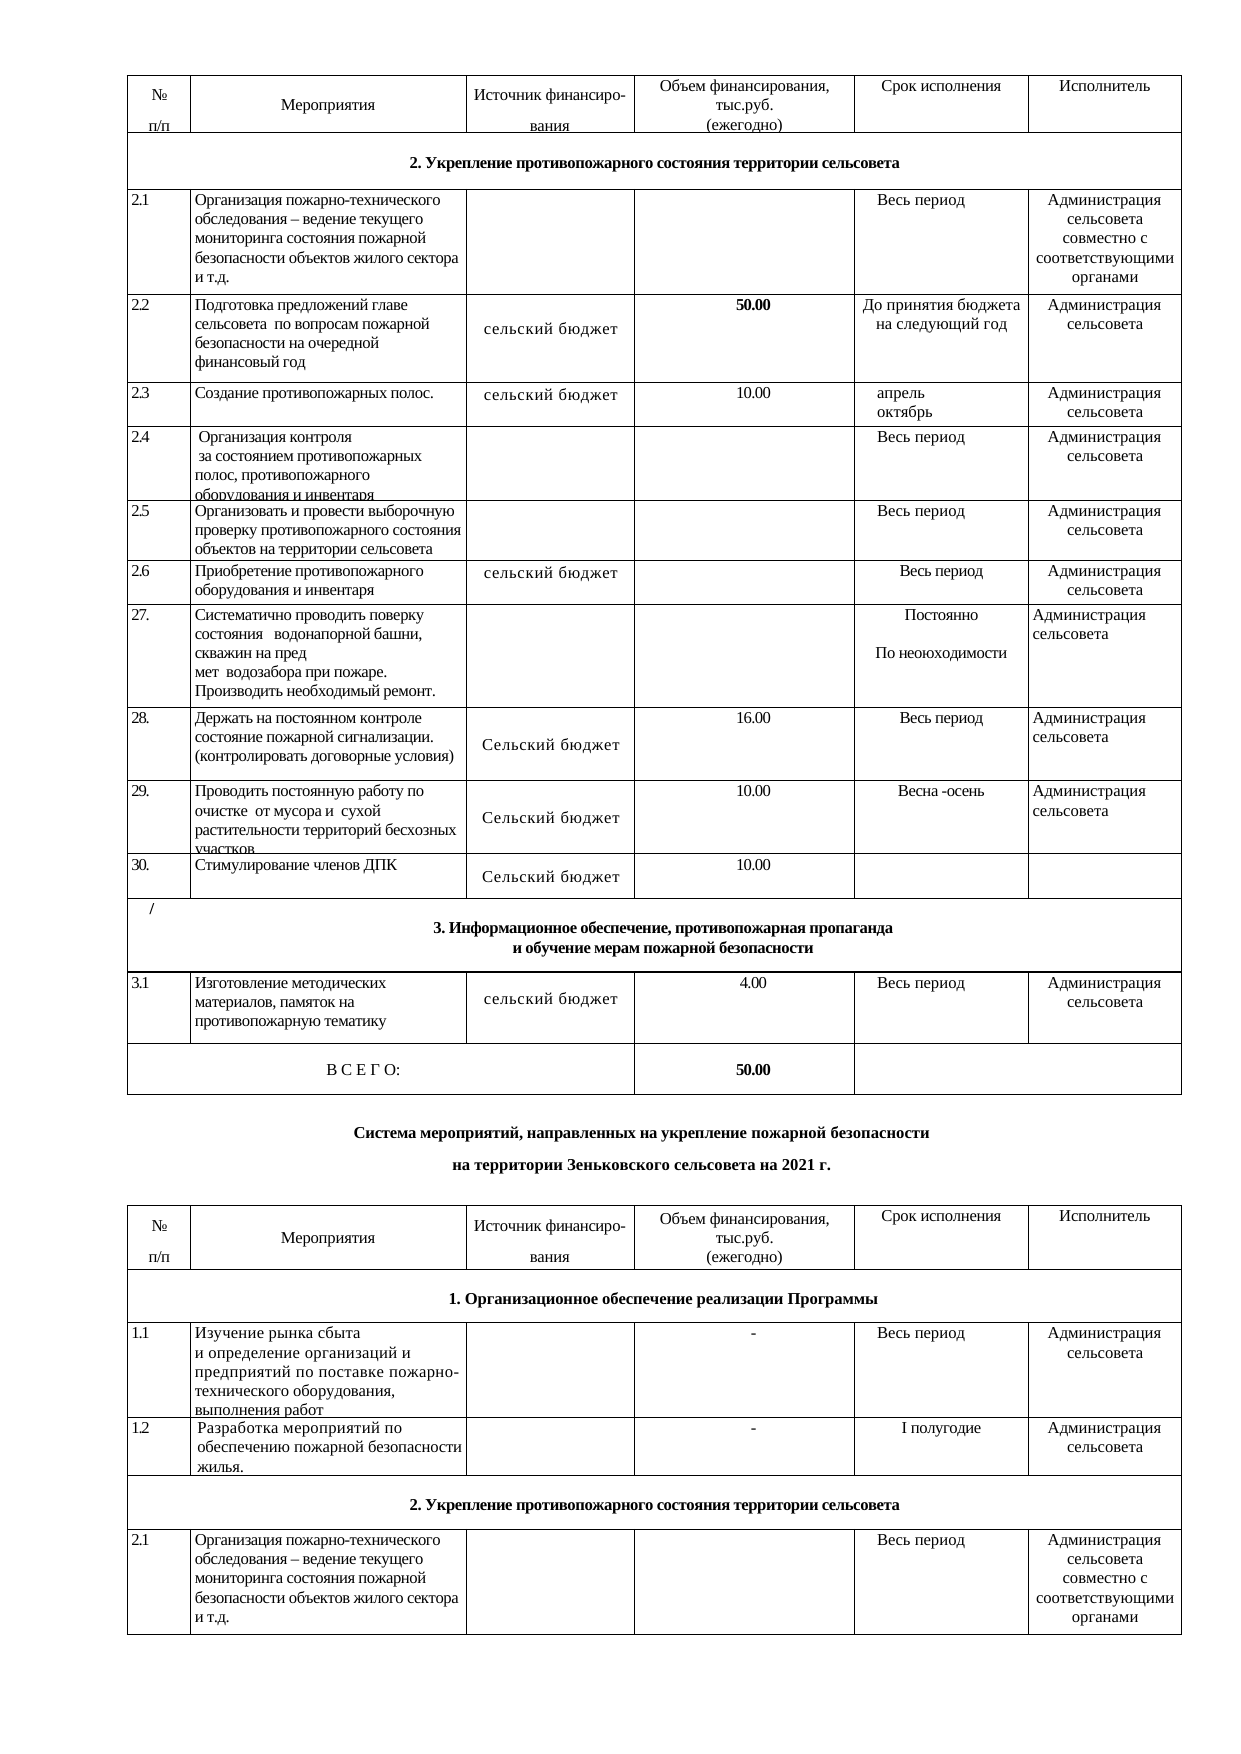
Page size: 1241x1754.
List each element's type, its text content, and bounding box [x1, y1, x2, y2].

table_cell 2.6 [128, 561, 190, 603]
table_cell До принятия бюджета на следующий год [855, 295, 1028, 382]
text Система мероприятий, направленных на укрепление пожарной безопасности [131, 1114, 1152, 1145]
table_cell 2.2 [128, 295, 190, 382]
table_cell 4.00 [635, 973, 854, 1043]
table_cell Администрация сельсовета [1029, 1323, 1181, 1417]
table_cell [467, 501, 634, 560]
table_cell Администрация сельсовета [1029, 781, 1181, 853]
table_header Исполнитель [1029, 1206, 1181, 1268]
table_cell Проводить постоянную работу по очистке от мусора и сухой растительности территорий бесхозных участков [191, 781, 466, 853]
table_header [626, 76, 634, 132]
table_cell - [635, 1418, 854, 1475]
table_cell Постоянно По неоюходимости [855, 605, 1028, 707]
table_cell Весна -осень [855, 781, 1028, 853]
table_cell Изготовление методических материалов, памяток на противопожарную тематику [191, 973, 466, 1043]
table_cell Держать на постоянном контроле состояние пожарной сигнализации. (контролировать договорные условия) [191, 708, 466, 780]
table_cell [855, 854, 1028, 898]
table_cell сельский бюджет [467, 383, 634, 426]
table_cell Администрация сельсовета [1029, 708, 1181, 780]
table_cell [635, 501, 854, 560]
table_cell 2.1 [128, 1530, 190, 1634]
table_cell 27. [128, 605, 190, 707]
table_cell Изучение рынка сбыта и определение организаций и предприятий по поставке пожарно-технического оборудования, выполнения работ [191, 1323, 466, 1417]
table_cell 1.1 [128, 1323, 190, 1417]
table_cell [467, 427, 634, 500]
table_cell Создание противопожарных полос. [191, 383, 466, 426]
table_cell Систематично проводить поверку состояния водонапорной башни, скважин на пред мет водозабора при пожаре. Производить необходимый ремонт. [191, 605, 466, 707]
table_cell Сельский бюджет [467, 781, 634, 853]
table_cell [855, 1044, 1181, 1094]
table_cell [635, 605, 854, 707]
table_cell [467, 190, 634, 293]
text на территории Зеньковского сельсовета на 2021 г. [131, 1145, 1152, 1176]
table_cell Весь период [855, 427, 1028, 500]
table_cell Организация контроля за состоянием противопожарных полос, противопожарного оборудования и инвентаря [191, 427, 466, 500]
table_cell Весь период [855, 501, 1028, 560]
table_cell [467, 605, 634, 707]
table_cell 10.00 [635, 781, 854, 853]
table_cell Весь период [855, 561, 1028, 603]
table_cell Организация пожарно-технического обследования – ведение текущего мониторинга состояния пожарной безопасности объектов жилого сектора и т.д. [191, 190, 466, 293]
table_cell 30. [128, 854, 190, 898]
table_cell [635, 561, 854, 603]
table_cell Администрация сельсовета совместно с соответствующими органами [1029, 190, 1181, 293]
table_cell сельский бюджет [467, 295, 634, 382]
table_cell Сельский бюджет [467, 854, 634, 898]
table_cell 16.00 [635, 708, 854, 780]
table_cell Администрация сельсовета [1029, 295, 1181, 382]
table_cell 29. [128, 781, 190, 853]
table_cell [467, 1418, 634, 1475]
table_cell Администрация сельсовета [1029, 427, 1181, 500]
table_cell В С Е Г О: [128, 1044, 634, 1094]
table_cell 2. Укрепление противопожарного состояния территории сельсовета [128, 1476, 1181, 1529]
table_cell Администрация сельсовета [1029, 561, 1181, 603]
table_cell / 3. Информационное обеспечение, противопожарная пропаганда и обучение мерам пожарной безопасности [128, 899, 1181, 971]
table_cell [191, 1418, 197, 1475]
table_cell [635, 190, 854, 293]
table_cell Администрация сельсовета [1029, 973, 1181, 1043]
table_cell 1.2 [128, 1418, 190, 1475]
table_cell 10.00 [635, 854, 854, 898]
table_cell 50.00 [635, 1044, 854, 1094]
table_header Мероприятия [191, 1206, 466, 1268]
table_header Исполнитель [1029, 76, 1181, 132]
table_cell [635, 1530, 854, 1634]
table_cell 28. [128, 708, 190, 780]
table_cell Приобретение противопожарного оборудования и инвентаря [191, 561, 466, 603]
table_cell Администрация сельсовета совместно с соответствующими органами [1029, 1530, 1181, 1634]
table_cell - [635, 1323, 854, 1417]
table_cell Администрация сельсовета [1029, 383, 1181, 426]
table_header Мероприятия [191, 76, 466, 132]
table_cell [467, 1323, 634, 1417]
table_cell сельский бюджет [467, 561, 634, 603]
table_cell 3.1 [128, 973, 190, 1043]
table_cell Весь период [855, 190, 1028, 293]
table_cell 2.4 [128, 427, 190, 500]
table_cell апрель октябрь [855, 383, 1028, 426]
table_header Срок исполнения [855, 1206, 1028, 1268]
table_header Объем финансирования, тыс.руб. (ежегодно) [635, 1206, 854, 1268]
table_cell [467, 1530, 634, 1634]
table_header Срок исполнения [855, 76, 1028, 132]
table_cell 2.5 [128, 501, 190, 560]
table_cell сельский бюджет [467, 973, 634, 1043]
table_cell Весь период [855, 973, 1028, 1043]
table_cell Весь период [855, 708, 1028, 780]
table_cell I полугодие [855, 1418, 1028, 1475]
table_cell 2. Укрепление противопожарного состояния территории сельсовета [128, 133, 1181, 189]
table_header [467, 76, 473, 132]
table_cell Организация пожарно-технического обследования – ведение текущего мониторинга состояния пожарной безопасности объектов жилого сектора и т.д. [191, 1530, 466, 1634]
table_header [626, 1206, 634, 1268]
table_cell Весь период [855, 1323, 1028, 1417]
table_cell 2.1 [128, 190, 190, 293]
table_cell Администрация сельсовета [1029, 605, 1181, 707]
table_cell 1. Организационное обеспечение реализации Программы [128, 1270, 1181, 1322]
table_cell Администрация сельсовета [1029, 501, 1181, 560]
table_cell 50.00 [635, 295, 854, 382]
table_cell 2.3 [128, 383, 190, 426]
table_cell [1029, 854, 1181, 898]
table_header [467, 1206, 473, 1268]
table_cell [635, 427, 854, 500]
table_cell Организовать и провести выборочную проверку противопожарного состояния объектов на территории сельсовета [191, 501, 466, 560]
table_cell 10.00 [635, 383, 854, 426]
table_cell Подготовка предложений главе сельсовета по вопросам пожарной безопасности на очередной финансовый год [191, 295, 466, 382]
table_cell Весь период [855, 1530, 1028, 1634]
table_cell Администрация сельсовета [1029, 1418, 1181, 1475]
table_cell Стимулирование членов ДПК [191, 854, 466, 898]
table_cell Сельский бюджет [467, 708, 634, 780]
